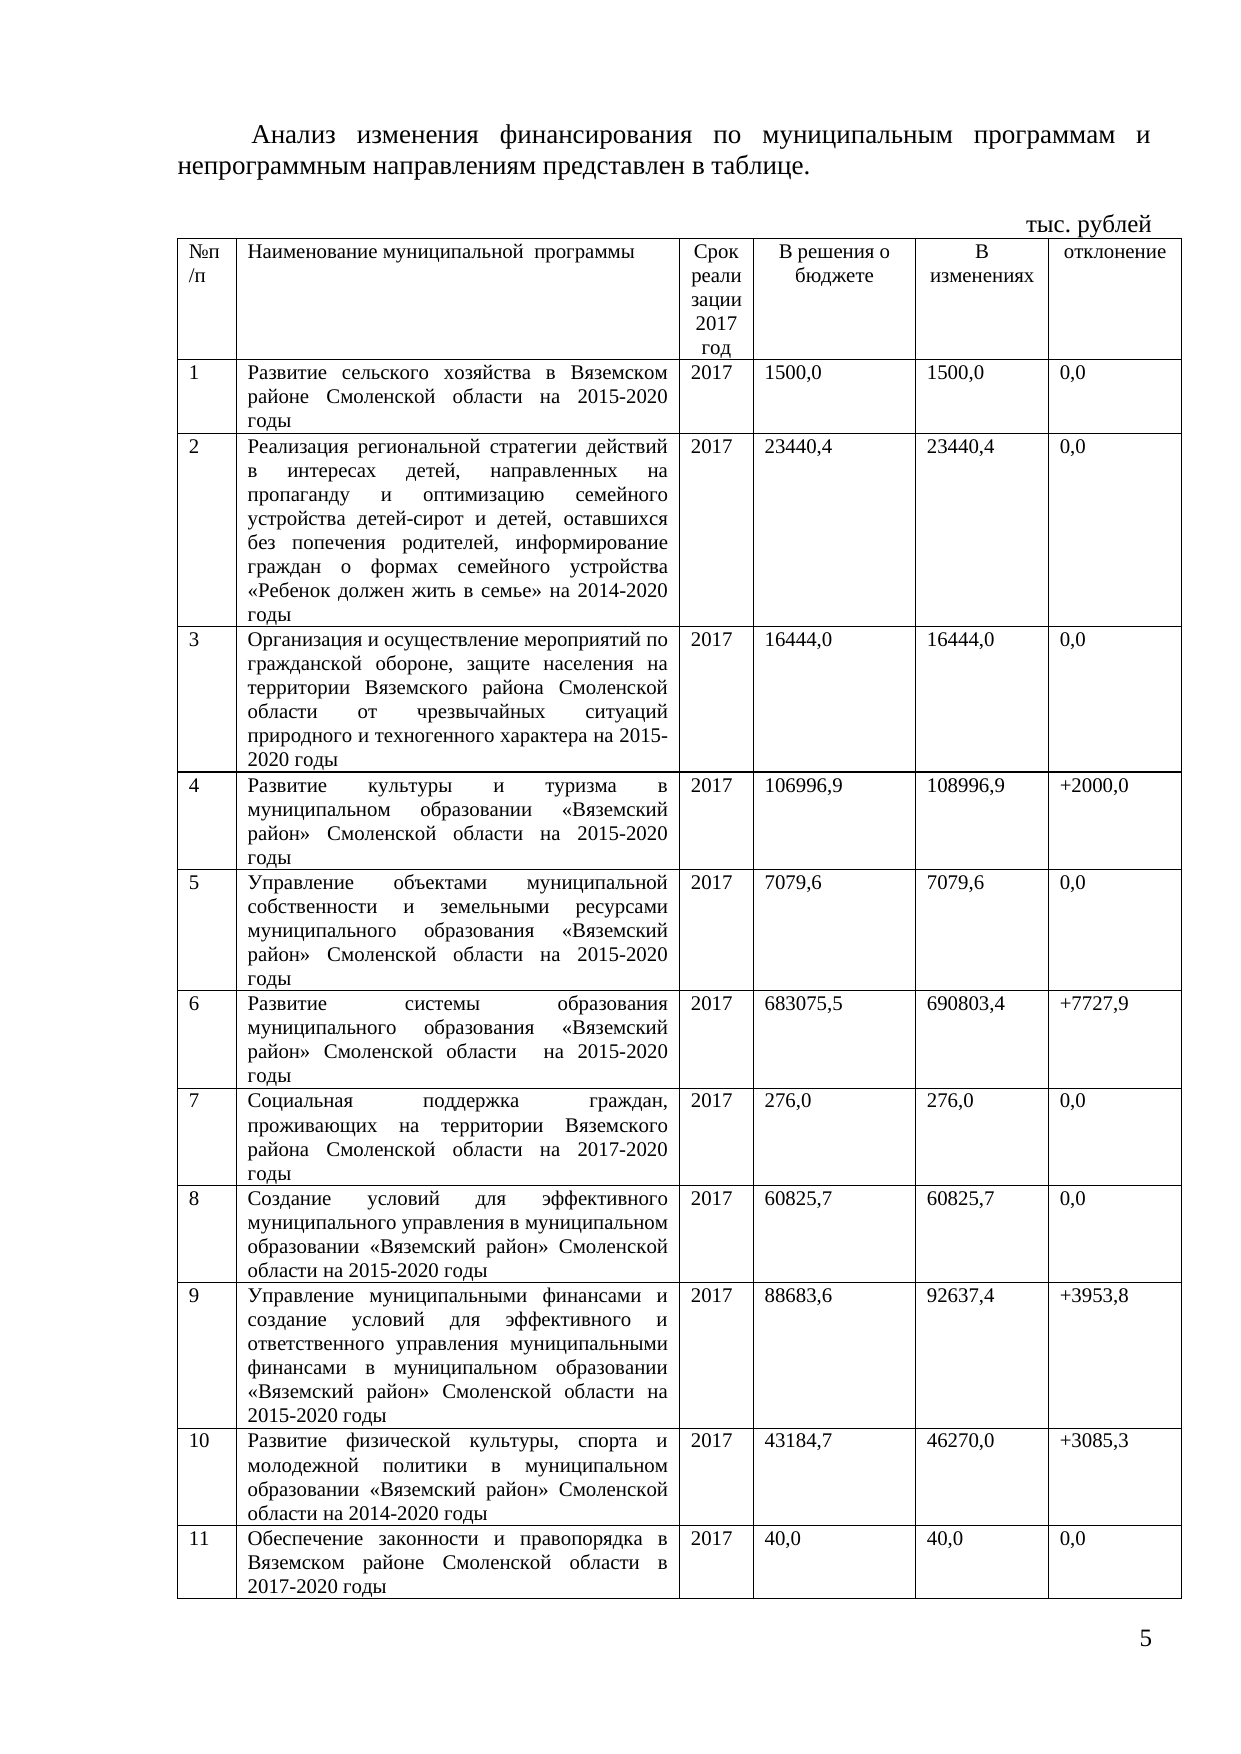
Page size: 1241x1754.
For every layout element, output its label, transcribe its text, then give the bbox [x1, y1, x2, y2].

table_cell 2017 [680, 1283, 753, 1427]
table_cell Создание условий для эффективного муниципального управления в муниципальном образовании «Вяземский район» Смоленской области на 2015-2020 годы [237, 1186, 679, 1282]
table_cell 23440,4 [916, 434, 1048, 626]
table_cell 6 [178, 991, 236, 1087]
table_cell 2017 [680, 1429, 753, 1525]
table_cell Организация и осуществление мероприятий по гражданской обороне, защите населения на территории Вяземского района Смоленской области от чрезвычайных ситуаций природного и техногенного характера на 2015-2020 годы [237, 627, 679, 771]
table_cell 1 [178, 360, 236, 432]
table_cell 2017 [680, 1186, 753, 1282]
table_cell 683075,5 [754, 991, 915, 1087]
table_cell 8 [178, 1186, 236, 1282]
table_cell 276,0 [754, 1089, 915, 1185]
table_cell 0,0 [1049, 1526, 1181, 1598]
table_cell 40,0 [916, 1526, 1048, 1598]
table_cell 43184,7 [754, 1429, 915, 1525]
table_cell 0,0 [1049, 1186, 1181, 1282]
table_cell 0,0 [1049, 627, 1181, 771]
table_header В изменениях [916, 239, 1048, 359]
table_cell 46270,0 [916, 1429, 1048, 1525]
table_cell 3 [178, 627, 236, 771]
table_cell 2017 [680, 360, 753, 432]
table_cell 0,0 [1049, 1089, 1181, 1185]
table_cell 2017 [680, 1089, 753, 1185]
table_cell 0,0 [1049, 360, 1181, 432]
table_cell 276,0 [916, 1089, 1048, 1185]
text тыс. рублей [177, 209, 1152, 238]
table_cell 88683,6 [754, 1283, 915, 1427]
table_cell Развитие физической культуры, спорта и молодежной политики в муниципальном образовании «Вяземский район» Смоленской области на 2014-2020 годы [237, 1429, 679, 1525]
table_cell 23440,4 [754, 434, 915, 626]
table_header отклонение [1049, 239, 1181, 359]
table_cell 2017 [680, 434, 753, 626]
table_cell Обеспечение законности и правопорядка в Вяземском районе Смоленской области в 2017-2020 годы [237, 1526, 679, 1598]
table_header В решения о бюджете [754, 239, 915, 359]
table_cell 0,0 [1049, 870, 1181, 990]
table_cell 2017 [680, 1526, 753, 1598]
table_cell Развитие системы образования муниципального образования «Вяземский район» Смоленской области на 2015-2020 годы [237, 991, 679, 1087]
table_cell 0,0 [1049, 434, 1181, 626]
table_cell 1500,0 [916, 360, 1048, 432]
table_cell +3085,3 [1049, 1429, 1181, 1525]
table_cell 4 [178, 773, 236, 869]
table_cell 2 [178, 434, 236, 626]
table_cell 2017 [680, 773, 753, 869]
table_cell +3953,8 [1049, 1283, 1181, 1427]
table_cell 60825,7 [754, 1186, 915, 1282]
table_cell 7079,6 [754, 870, 915, 990]
table_cell 690803,4 [916, 991, 1048, 1087]
table_cell Развитие сельского хозяйства в Вяземском районе Смоленской области на 2015-2020 годы [237, 360, 679, 432]
table_cell 106996,9 [754, 773, 915, 869]
table_cell Реализация региональной стратегии действий в интересах детей, направленных на пропаганду и оптимизацию семейного устройства детей-сирот и детей, оставшихся без попечения родителей, информирование граждан о формах семейного устройства «Ребенок должен жить в семье» на 2014-2020 годы [237, 434, 679, 626]
table_cell 10 [178, 1429, 236, 1525]
table_cell 2017 [680, 870, 753, 990]
table_cell 16444,0 [916, 627, 1048, 771]
table_cell 5 [178, 870, 236, 990]
table_cell 1500,0 [754, 360, 915, 432]
table_header №п/п [178, 239, 236, 359]
table_cell 2017 [680, 991, 753, 1087]
table_cell Управление объектами муниципальной собственности и земельными ресурсами муниципального образования «Вяземский район» Смоленской области на 2015-2020 годы [237, 870, 679, 990]
table_cell 7079,6 [916, 870, 1048, 990]
table_cell 7 [178, 1089, 236, 1185]
table_cell +7727,9 [1049, 991, 1181, 1087]
table_cell Социальная поддержка граждан, проживающих на территории Вяземского района Смоленской области на 2017-2020 годы [237, 1089, 679, 1185]
table_header Срок реализации 2017 год [680, 239, 753, 359]
table_cell 16444,0 [754, 627, 915, 771]
table_cell 92637,4 [916, 1283, 1048, 1427]
table_cell 40,0 [754, 1526, 915, 1598]
table_cell 2017 [680, 627, 753, 771]
table_cell 9 [178, 1283, 236, 1427]
table_cell +2000,0 [1049, 773, 1181, 869]
table_header Наименование муниципальной программы [237, 239, 679, 359]
table_cell Управление муниципальными финансами и создание условий для эффективного и ответственного управления муниципальными финансами в муниципальном образовании «Вяземский район» Смоленской области на 2015-2020 годы [237, 1283, 679, 1427]
table_cell 60825,7 [916, 1186, 1048, 1282]
table_cell Развитие культуры и туризма в муниципальном образовании «Вяземский район» Смоленской области на 2015-2020 годы [237, 773, 679, 869]
table_cell 108996,9 [916, 773, 1048, 869]
text Анализ изменения финансирования по муниципальным программам и непрограммным направлениям представлен в таблице. [177, 118, 1152, 180]
table_cell 11 [178, 1526, 236, 1598]
